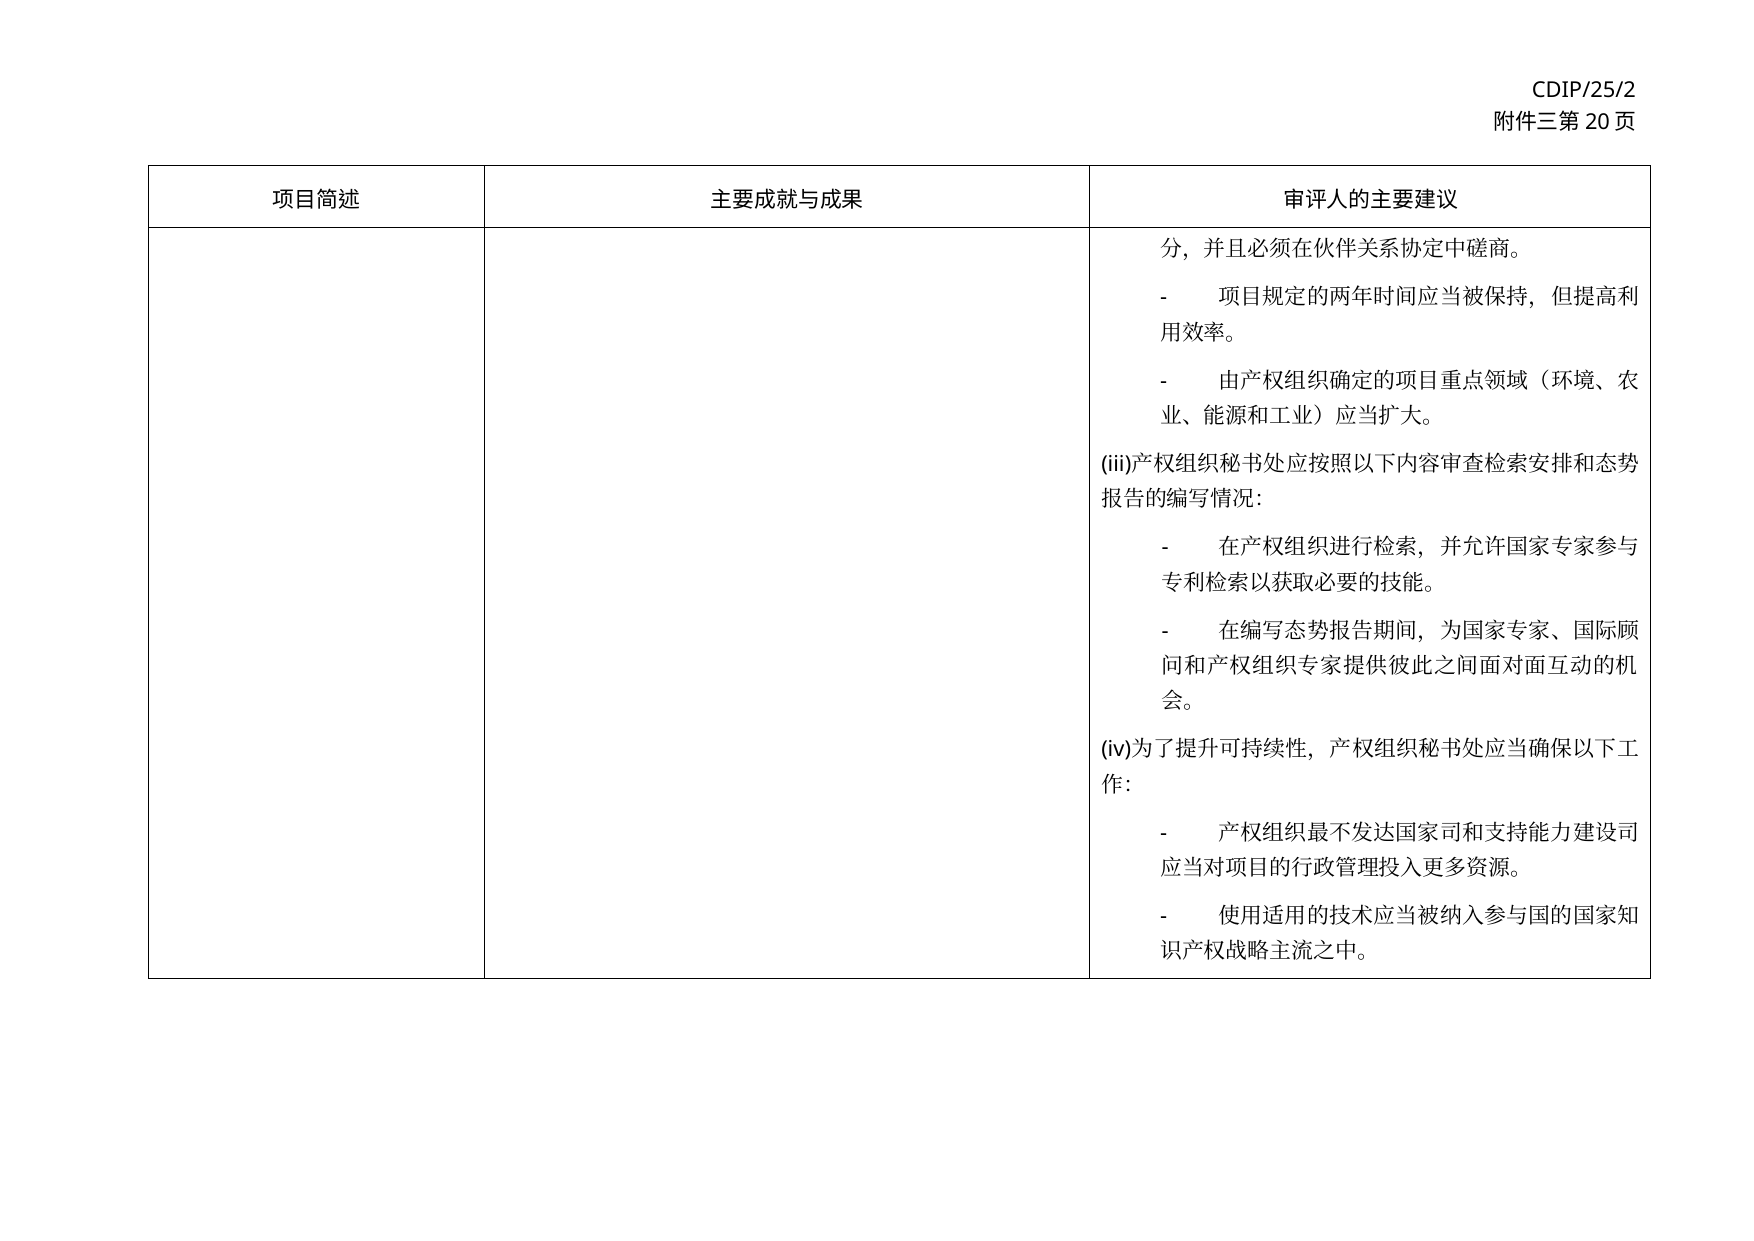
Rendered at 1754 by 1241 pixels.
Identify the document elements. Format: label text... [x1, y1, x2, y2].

table_header 主要成就与成果 [485, 166, 1089, 227]
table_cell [1090, 228, 1650, 978]
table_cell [485, 228, 1089, 978]
table_header 审评人的主要建议 [1090, 166, 1650, 227]
table_header 项目简述 [149, 166, 484, 227]
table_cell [149, 228, 484, 978]
